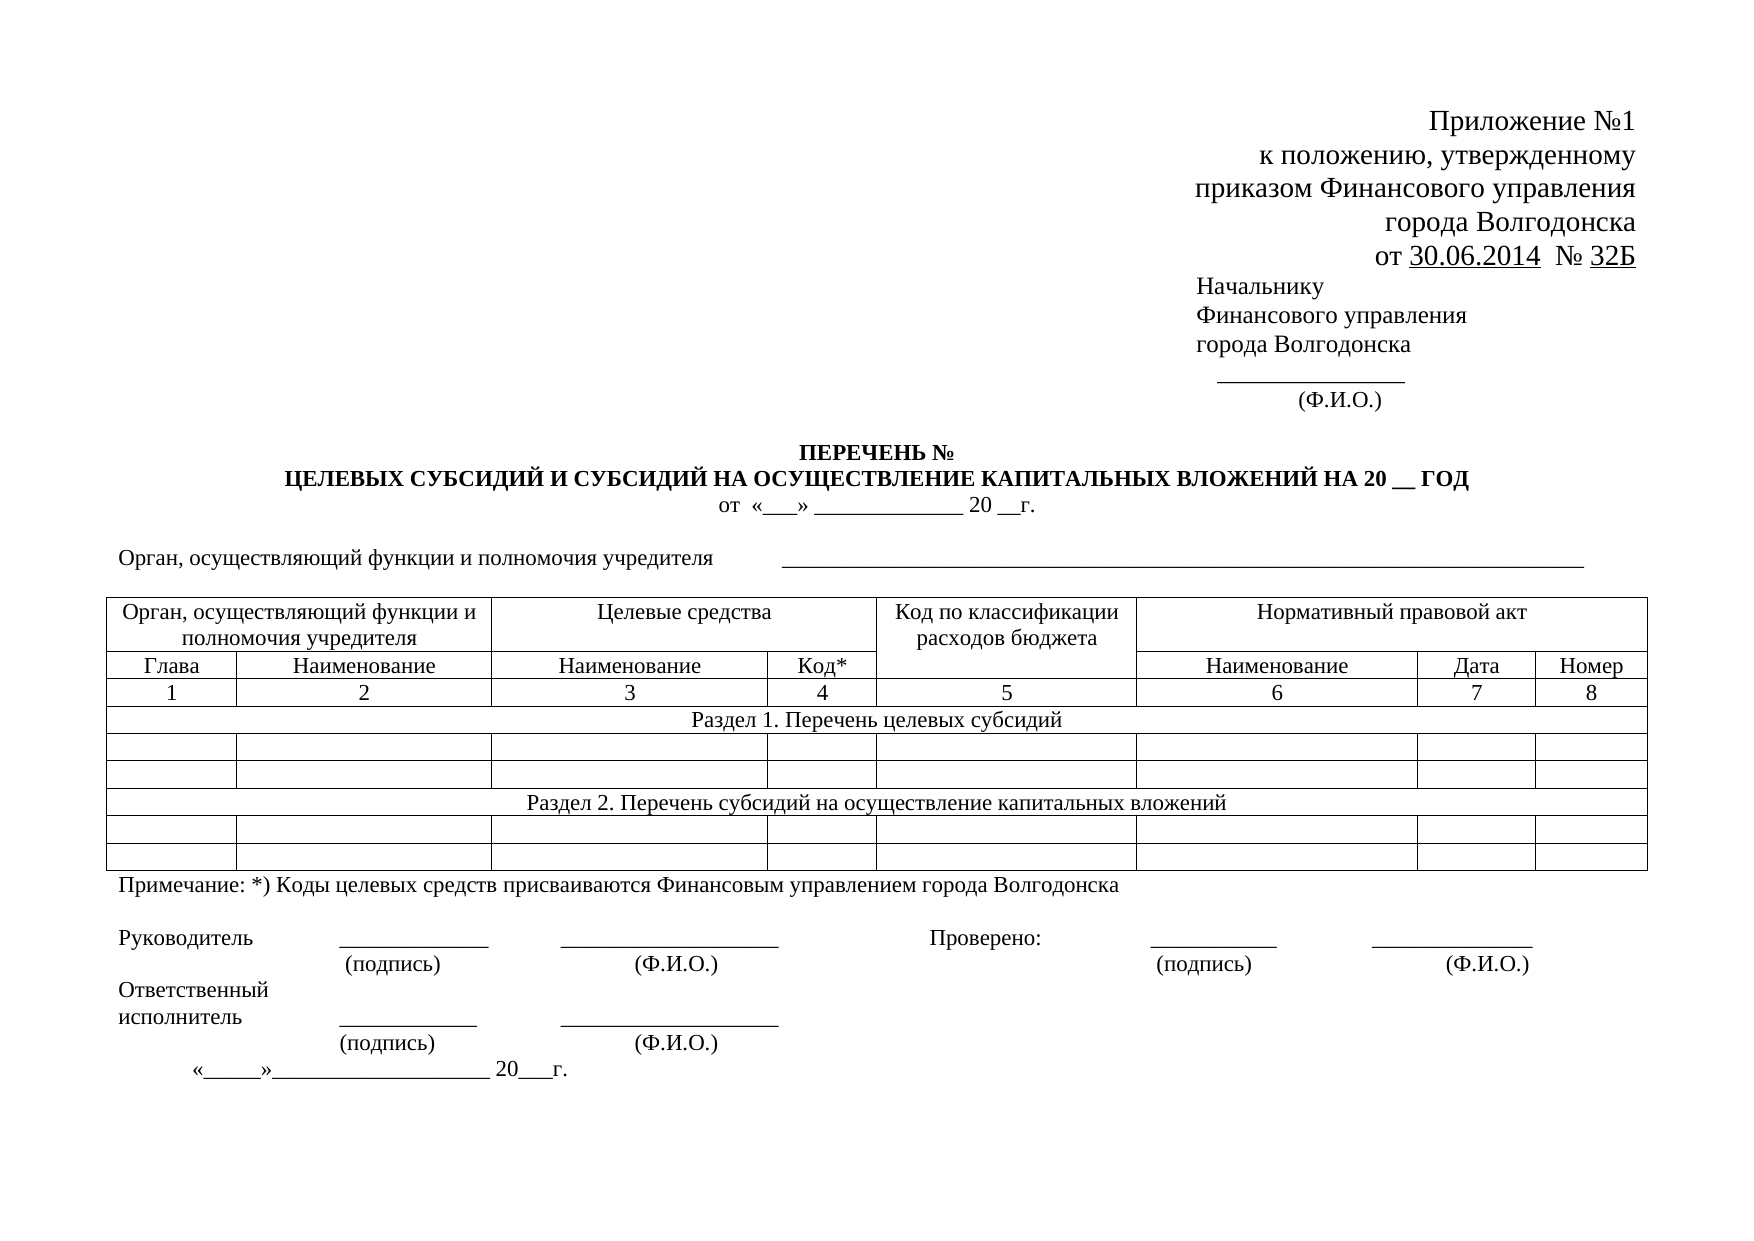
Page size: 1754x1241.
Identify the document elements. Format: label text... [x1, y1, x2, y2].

text Орган, осуществляющий функции и полномочия учредителя ______________________________________________________________________ [118, 544, 1636, 571]
table_cell [1536, 816, 1647, 842]
table_cell 3 [492, 679, 767, 706]
table_cell [237, 816, 491, 842]
text приказом Финансового управления [118, 171, 1636, 204]
table_cell Раздел 2. Перечень субсидий на осуществление капитальных вложений [107, 789, 1647, 815]
table_cell [1536, 761, 1647, 788]
table_cell [1536, 734, 1647, 760]
table_cell 5 [877, 679, 1136, 706]
table_cell [237, 844, 491, 870]
table_header Целевые средства [492, 598, 876, 651]
text Руководитель _____________ ___________________ Проверено: ___________ ______________ [118, 924, 1636, 950]
table_cell [492, 816, 767, 842]
table_cell 8 [1536, 679, 1647, 706]
table_cell Наименование [237, 652, 491, 678]
text города Волгодонска [1196, 329, 1636, 357]
table_cell [237, 761, 491, 788]
text от «___» _____________ 20 __г. [118, 492, 1636, 518]
table_cell Наименование [492, 652, 767, 678]
table_cell [492, 844, 767, 870]
table_cell [768, 844, 876, 870]
table_cell [1137, 844, 1417, 870]
text (подпись) (Ф.И.О.) [266, 1029, 1636, 1055]
text Приложение №1 [118, 103, 1636, 137]
table_cell [492, 734, 767, 760]
table_cell [877, 734, 1136, 760]
text ПЕРЕЧЕНЬ № [118, 439, 1636, 465]
table_cell [877, 844, 1136, 870]
table_header Код по классификации расходов бюджета [877, 598, 1136, 678]
table_cell 1 [107, 679, 236, 706]
text ЦЕЛЕВЫХ СУБСИДИЙ И СУБСИДИЙ НА ОСУЩЕСТВЛЕНИЕ КАПИТАЛЬНЫХ ВЛОЖЕНИЙ НА 20 __ ГОД [118, 465, 1636, 492]
table_cell [1418, 734, 1535, 760]
text Начальнику [1196, 271, 1636, 300]
table_cell [1137, 816, 1417, 842]
text (Ф.И.О.) [1211, 386, 1636, 412]
table_cell [107, 761, 236, 788]
table_cell Раздел 1. Перечень целевых субсидий [107, 707, 1647, 733]
table_cell Дата [1418, 652, 1535, 678]
text Примечание: *) Коды целевых средств присваиваются Финансовым управлением города Волгодонска [118, 871, 1636, 897]
table_cell Код* [768, 652, 876, 678]
table_cell [877, 761, 1136, 788]
table_cell [768, 734, 876, 760]
table_cell 6 [1137, 679, 1417, 706]
table_cell [768, 761, 876, 788]
text города Волгодонска [118, 204, 1636, 238]
table_cell [877, 816, 1136, 842]
table_cell Номер [1536, 652, 1647, 678]
text от 30.06.2014 № 32Б [650, 238, 1636, 271]
table_cell [237, 734, 491, 760]
table_cell [107, 816, 236, 842]
text _______________ [1211, 357, 1636, 386]
table_cell [768, 816, 876, 842]
table_cell [1418, 761, 1535, 788]
table_header Нормативный правовой акт [1137, 598, 1647, 651]
text «_____»___________________ 20___г. [118, 1055, 1636, 1082]
table_cell [1418, 844, 1535, 870]
table_cell [1137, 734, 1417, 760]
table_cell [107, 734, 236, 760]
text Ответственный [118, 976, 1636, 1003]
table_cell 7 [1418, 679, 1535, 706]
text Финансового управления [1196, 300, 1636, 329]
table_cell 4 [768, 679, 876, 706]
table_cell [107, 844, 236, 870]
table_cell [1536, 844, 1647, 870]
text к положению, утвержденному [118, 137, 1636, 171]
table_cell [1418, 816, 1535, 842]
table_cell Глава [107, 652, 236, 678]
table_cell 2 [237, 679, 491, 706]
table_header Орган, осуществляющий функции и полномочия учредителя [107, 598, 491, 651]
text исполнитель ____________ ___________________ [118, 1003, 1636, 1029]
text (подпись) (Ф.И.О.) (подпись) (Ф.И.О.) [266, 950, 1636, 976]
table_cell [492, 761, 767, 788]
table_cell [1137, 761, 1417, 788]
table_cell Наименование [1137, 652, 1417, 678]
